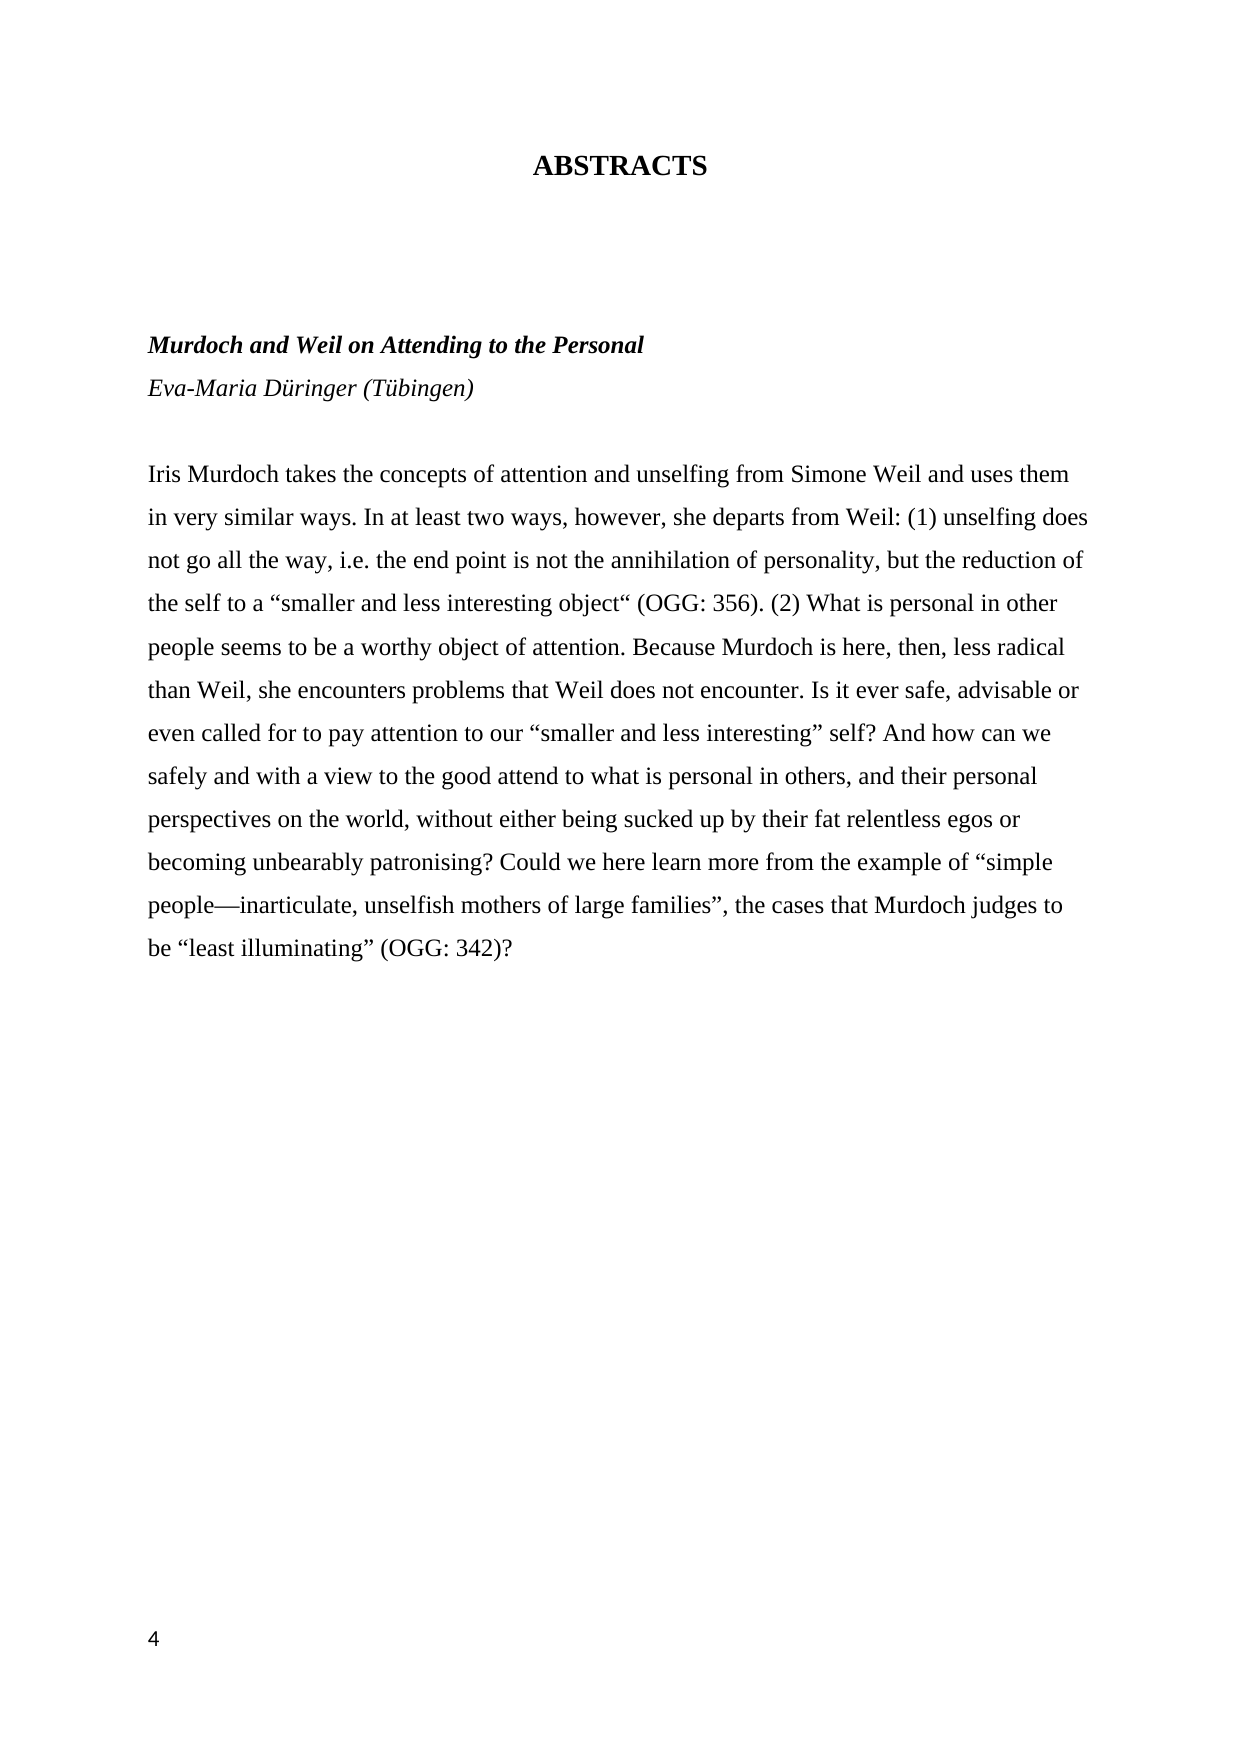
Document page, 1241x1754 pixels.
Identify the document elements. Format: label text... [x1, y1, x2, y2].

text Eva-Maria Düringer (Tübingen) [148, 373, 1093, 402]
text Murdoch and Weil on Attending to the Personal [148, 330, 1093, 358]
text Iris Murdoch takes the concepts of attention and unselfing from Simone Weil and uses them in very similar ways. In at least two ways, however, she departs from Weil: (1) unselfing does not go all the way, i.e. the end point is not the annihilation of personality, but the reduction of the self to a “smaller and less interesting object“ (OGG: 356). (2) What is personal in other people seems to be a worthy object of attention. Because Murdoch is here, then, less radical than Weil, she encounters problems that Weil does not encounter. Is it ever safe, advisable or even called for to pay attention to our “smaller and less interesting” self? And how can we safely and with a view to the good attend to what is personal in others, and their personal perspectives on the world, without either being sucked up by their fat relentless egos or becoming unbearably patronising? Could we here learn more from the example of “simple people—inarticulate, unselfish mothers of large families”, the cases that Murdoch judges to be “least illuminating” (OGG: 342)? [148, 459, 1093, 962]
text ABSTRACTS [148, 148, 1093, 181]
